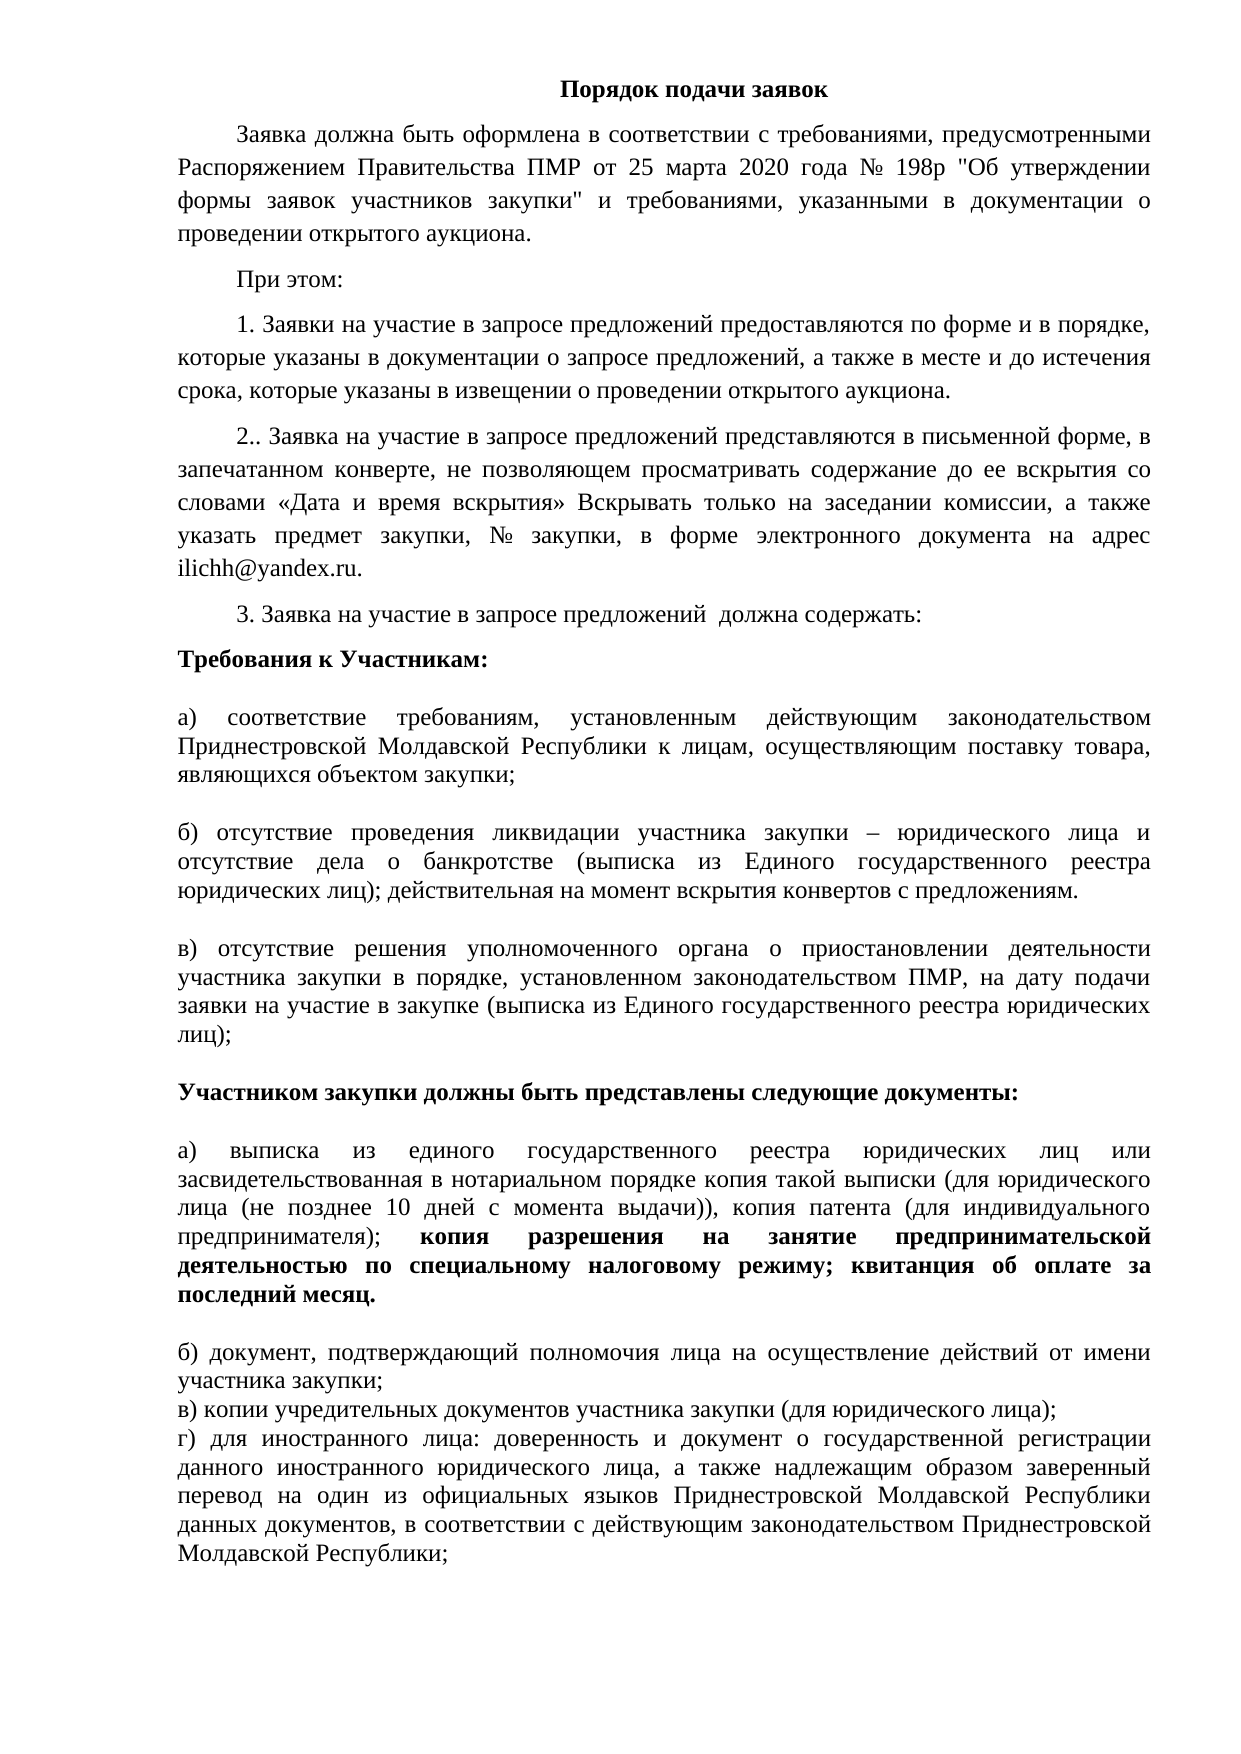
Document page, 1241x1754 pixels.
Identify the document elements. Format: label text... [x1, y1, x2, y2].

text а) соответствие требованиям, установленным действующим законодательством Приднестровской Молдавской Республики к лицам, осуществляющим поставку товара, являющихся объектом закупки; [177, 702, 1152, 788]
text б) отсутствие проведения ликвидации участника закупки – юридического лица и отсутствие дела о банкротстве (выписка из Единого государственного реестра юридических лиц); действительная на момент вскрытия конвертов с предложениям. [177, 817, 1152, 904]
text 2.. Заявка на участие в запросе предложений представляются в письменной форме, в запечатанном конверте, не позволяющем просматривать содержание до ее вскрытия со словами «Дата и время вскрытия» Вскрывать только на заседании комиссии, а также указать предмет закупки, № закупки, в форме электронного документа на адрес ilichh@yandex.ru. [177, 421, 1152, 582]
text 3. Заявка на участие в запросе предложений должна содержать: [177, 599, 1152, 627]
text При этом: [177, 264, 1152, 293]
text Заявка должна быть оформлена в соответствии с требованиями, предусмотренными Распоряжением Правительства ПМР от 25 марта 2020 года № 198р "Об утверждении формы заявок участников закупки" и требованиями, указанными в документации о проведении открытого аукциона. [177, 119, 1152, 247]
text 1. Заявки на участие в запросе предложений предоставляются по форме и в порядке, которые указаны в документации о запросе предложений, а также в месте и до истечения срока, которые указаны в извещении о проведении открытого аукциона. [177, 309, 1152, 404]
text Участником закупки должны быть представлены следующие документы: [177, 1077, 1152, 1106]
text а) выписка из единого государственного реестра юридических лиц или засвидетельствованная в нотариальном порядке копия такой выписки (для юридического лица (не позднее 10 дней с момента выдачи)), копия патента (для индивидуального предпринимателя); копия разрешения на занятие предпринимательской деятельностью по специальному налоговому режиму; квитанция об оплате за последний месяц. [177, 1135, 1152, 1307]
text б) документ, подтверждающий полномочия лица на осуществление действий от имени участника закупки; [177, 1337, 1152, 1394]
text в) отсутствие решения уполномоченного органа о приостановлении деятельности участника закупки в порядке, установленном законодательством ПМР, на дату подачи заявки на участие в закупке (выписка из Единого государственного реестра юридических лиц); [177, 933, 1152, 1048]
text в) копии учредительных документов участника закупки (для юридического лица); [177, 1394, 1152, 1423]
text Порядок подачи заявок [177, 74, 1152, 103]
text г) для иностранного лица: доверенность и документ о государственной регистрации данного иностранного юридического лица, а также надлежащим образом заверенный перевод на один из официальных языков Приднестровской Молдавской Республики данных документов, в соответствии с действующим законодательством Приднестровской Молдавской Республики; [177, 1423, 1152, 1567]
text Требования к Участникам: [177, 644, 1152, 673]
